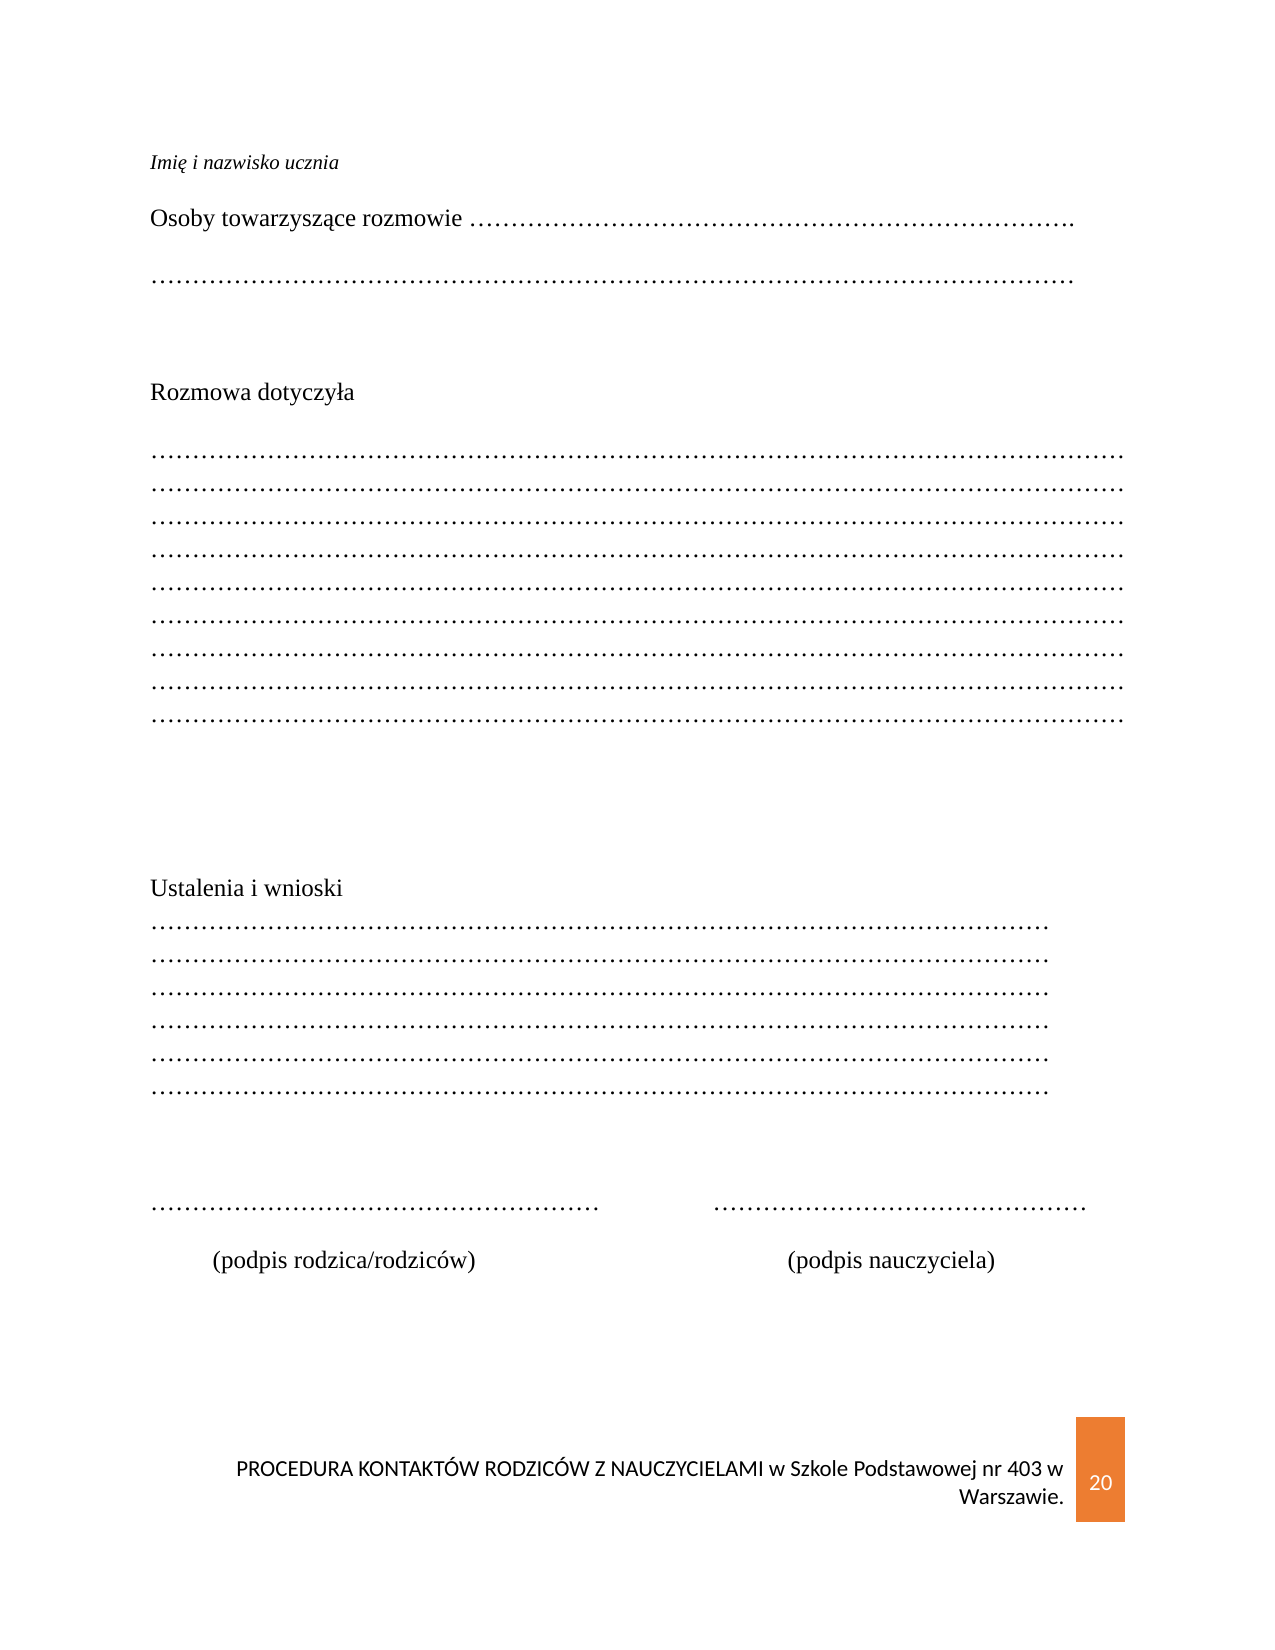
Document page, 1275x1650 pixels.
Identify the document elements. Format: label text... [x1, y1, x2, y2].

text ……………………………………………………………………………………………………………………………………………………………………………………………………………………………………………………………………………………………………………………………………………………………………………………………………………………………………………………………………………………………………………………………………………………………………………………………………………………………………………………………………………………………………………………………………………………………………………………………………………………………………………………………………………………………………………………………………………………………………… [150, 435, 1125, 728]
text Osoby towarzyszące rozmowie ………………………………………………………………. [150, 203, 1125, 231]
text (podpis rodzica/rodziców) (podpis nauczyciela) [150, 1245, 1125, 1274]
text Imię i nazwisko ucznia [150, 150, 1125, 174]
text Ustalenia i wnioski ……………………………………………………………………………………………… ……………………………………………………………………………………………… ……………………………………………………………………………………………… ……………………………………………………………………………………………… ……………………………………………………………………………………………… ……………………………………………………………………………………………… [150, 873, 1125, 1100]
text ……………………………………………… ……………………………………… [150, 1187, 1125, 1216]
text Rozmowa dotyczyła [150, 377, 1125, 405]
text ………………………………………………………………………………………………… [150, 261, 1125, 289]
